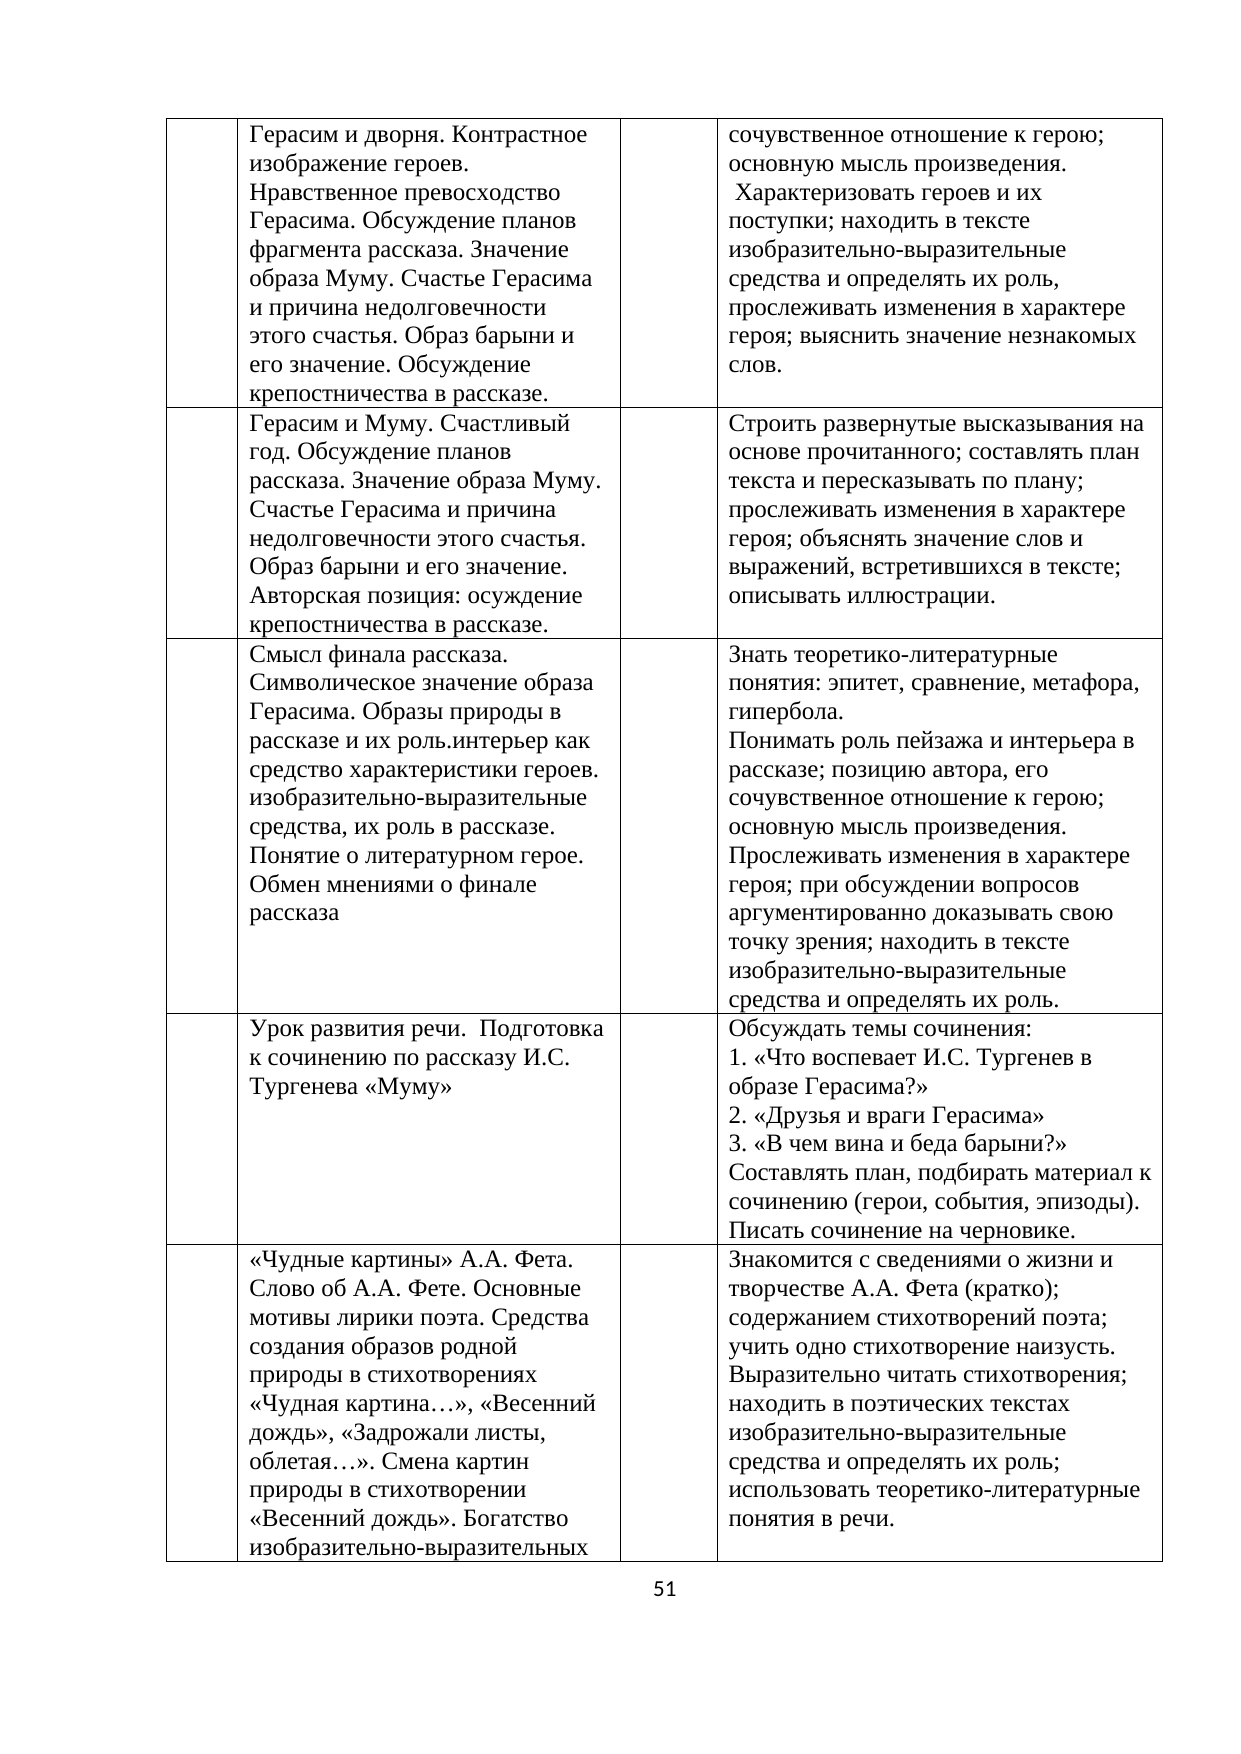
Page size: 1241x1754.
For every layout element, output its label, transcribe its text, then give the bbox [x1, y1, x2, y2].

table_cell [167, 639, 237, 1012]
table_cell [167, 119, 237, 407]
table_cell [718, 119, 1162, 407]
table_cell [621, 639, 717, 1012]
table_cell Урок развития речи. Подготовка к сочинению по рассказу И.С. Тургенева «Муму» [238, 1014, 620, 1243]
table_cell [621, 408, 717, 638]
table_cell [167, 1014, 237, 1243]
table_cell [167, 1245, 237, 1561]
table_cell Герасим и Муму. Счастливый год. Обсуждение планов рассказа. Значение образа Муму. Счастье Герасима и причина недолговечности этого счастья. Образ барыни и его значение. Авторская позиция: осуждение крепостничества в рассказе. [238, 408, 620, 638]
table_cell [238, 119, 620, 407]
table_cell [621, 119, 717, 407]
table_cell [238, 1245, 620, 1561]
table_cell Знать теоретико-литературные понятия: эпитет, сравнение, метафора, гипербола. Понимать роль пейзажа и интерьера в рассказе; позицию автора, его сочувственное отношение к герою; основную мысль произведения. Прослеживать изменения в характере героя; при обсуждении вопросов аргументированно доказывать свою точку зрения; находить в тексте изобразительно-выразительные средства и определять их роль. [718, 639, 1162, 1012]
table_cell [167, 408, 237, 638]
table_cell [718, 1245, 1162, 1561]
table_cell Обсуждать темы сочинения: 1. «Что воспевает И.С. Тургенев в образе Герасима?» 2. «Друзья и враги Герасима» 3. «В чем вина и беда барыни?» Составлять план, подбирать материал к сочинению (герои, события, эпизоды). Писать сочинение на черновике. [718, 1014, 1162, 1243]
table_cell [621, 1014, 717, 1243]
table_cell Смысл финала рассказа. Символическое значение образа Герасима. Образы природы в рассказе и их роль.интерьер как средство характеристики героев. изобразительно-выразительные средства, их роль в рассказе. Понятие о литературном герое. Обмен мнениями о финале рассказа [238, 639, 620, 1012]
table_cell [621, 1245, 717, 1561]
table_cell Строить развернутые высказывания на основе прочитанного; составлять план текста и пересказывать по плану; прослеживать изменения в характере героя; объяснять значение слов и выражений, встретившихся в тексте; описывать иллюстрации. [718, 408, 1162, 638]
